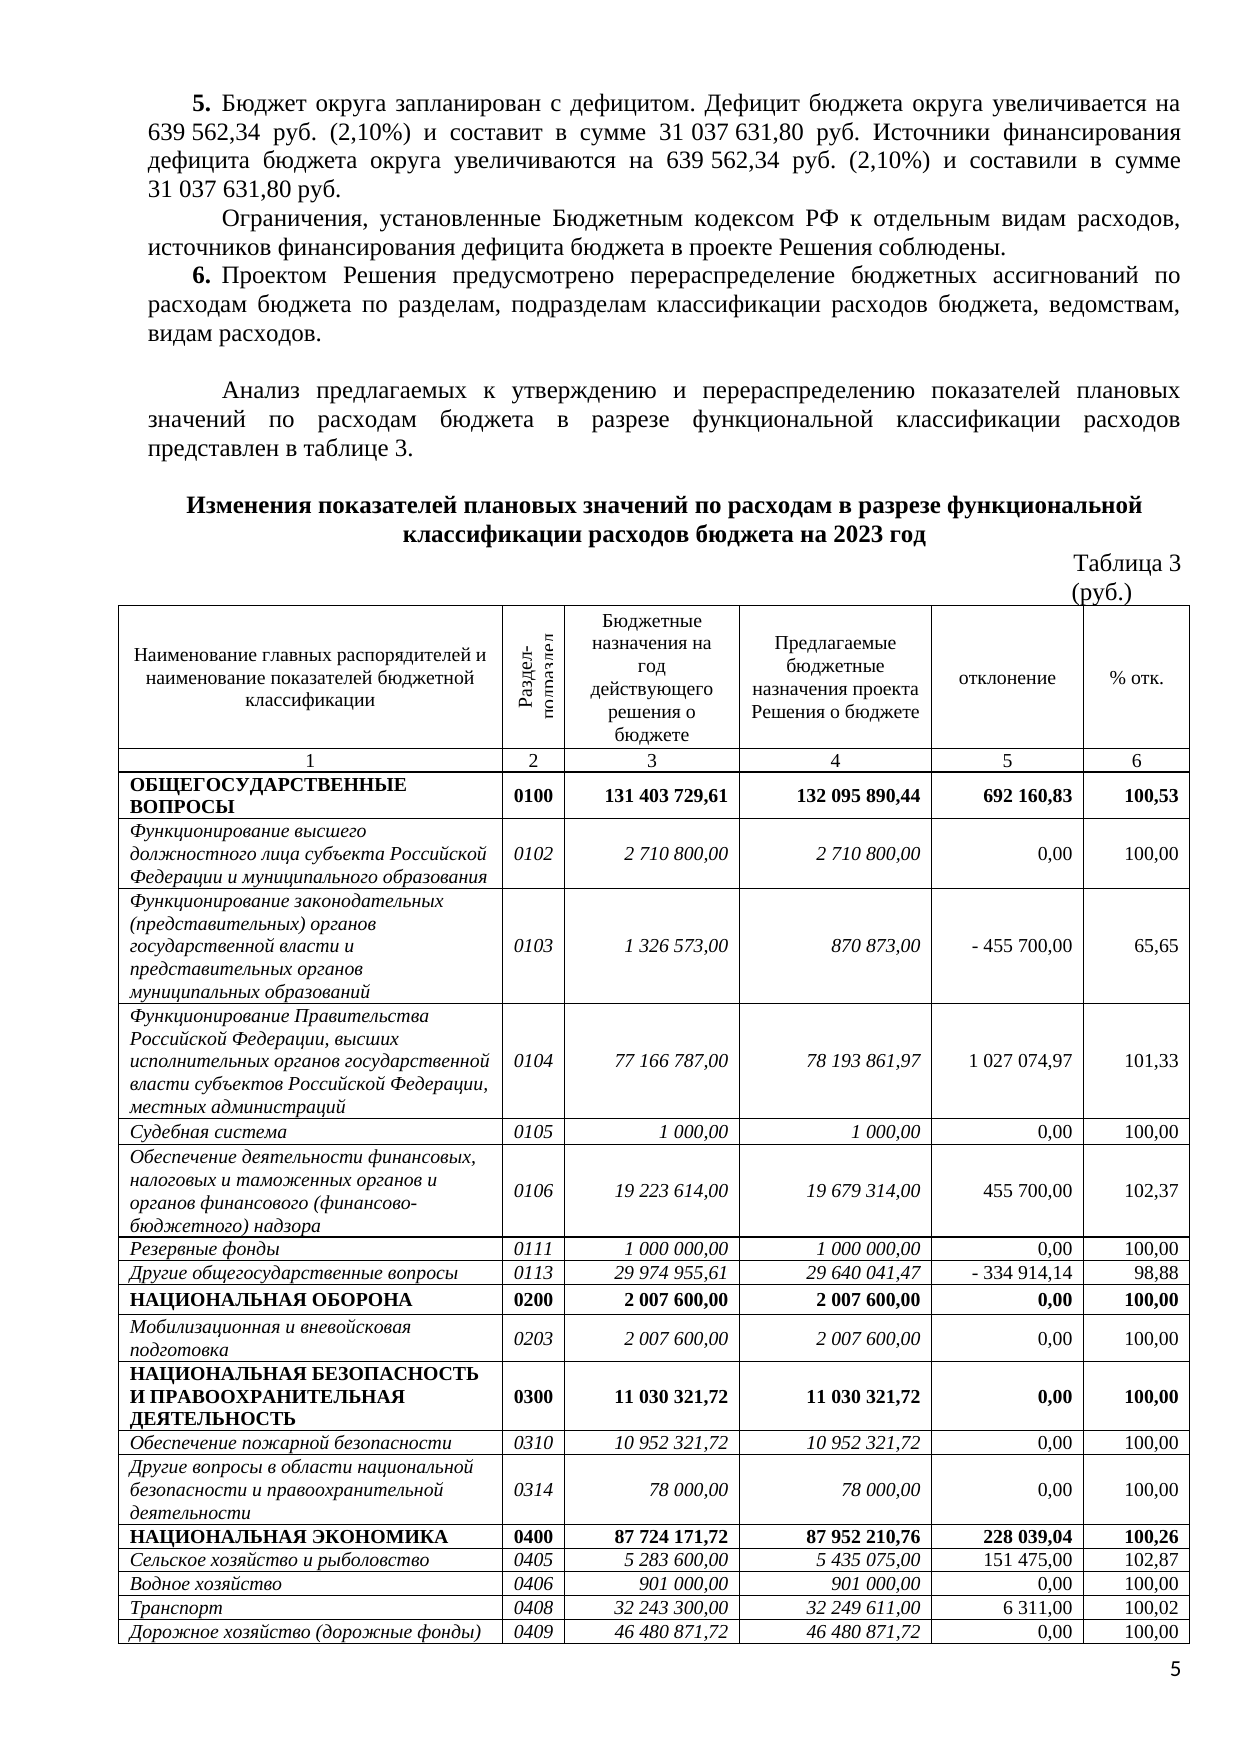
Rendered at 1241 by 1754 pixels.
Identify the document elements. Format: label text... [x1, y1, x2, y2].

table_cell 19 223 614,00 [565, 1145, 739, 1236]
table_cell 0,00 [932, 1285, 1083, 1314]
table_cell 100,00 [1084, 1315, 1189, 1361]
table_cell 32 243 300,00 [565, 1596, 739, 1619]
text (руб.) [148, 577, 1181, 605]
table_header Наименование главных распорядителей и наименование показателей бюджетной классификации [119, 606, 502, 748]
table_cell Сельское хозяйство и рыболовство [119, 1549, 502, 1571]
table_cell 0,00 [932, 1455, 1083, 1523]
table_cell 0106 [503, 1145, 564, 1236]
table_cell 901 000,00 [565, 1572, 739, 1595]
table_cell 2 007 600,00 [740, 1315, 931, 1361]
table_cell НАЦИОНАЛЬНАЯ ЭКОНОМИКА [119, 1525, 502, 1547]
table_cell - 334 914,14 [932, 1261, 1083, 1284]
table_cell Другие вопросы в области национальной безопасности и правоохранительной деятельности [119, 1455, 502, 1523]
text Таблица 3 [148, 548, 1181, 577]
table_cell 1 000,00 [740, 1119, 931, 1144]
table_header Раздел-подраздел [503, 606, 564, 748]
table_cell 1 027 074,97 [932, 1004, 1083, 1118]
table_cell 228 039,04 [932, 1525, 1083, 1547]
table_cell Другие общегосударственные вопросы [119, 1261, 502, 1284]
table_cell Резервные фонды [119, 1238, 502, 1260]
list Бюджет округа запланирован с дефицитом. Дефицит бюджета округа увеличивается на 639 562,34 руб. (2,10%) и составит в сумме 31 037 631,80 руб. Источники финансирования дефицита бюджета округа увеличиваются на 639 562,34 руб. (2,10%) и составили в сумме 31 037 631,80 руб. [148, 88, 1181, 203]
table_cell 78 193 861,97 [740, 1004, 931, 1118]
table_cell 0104 [503, 1004, 564, 1118]
table_cell 2 710 800,00 [565, 819, 739, 888]
table_cell 78 000,00 [565, 1455, 739, 1523]
table_cell 100,53 [1084, 773, 1189, 818]
table_cell 100,00 [1084, 1572, 1189, 1595]
table_cell 0,00 [932, 1620, 1083, 1643]
table_cell 78 000,00 [740, 1455, 931, 1523]
table_cell 10 952 321,72 [565, 1431, 739, 1454]
table_cell 1 326 573,00 [565, 889, 739, 1003]
table_cell 0203 [503, 1315, 564, 1361]
table_cell 19 679 314,00 [740, 1145, 931, 1236]
table_cell 0105 [503, 1119, 564, 1144]
table_cell 151 475,00 [932, 1549, 1083, 1571]
table_cell 4 [740, 749, 931, 771]
table_cell 2 007 600,00 [565, 1285, 739, 1314]
table_cell 29 640 041,47 [740, 1261, 931, 1284]
table_cell 100,00 [1084, 1362, 1189, 1430]
table_cell 101,33 [1084, 1004, 1189, 1118]
table_cell 5 283 600,00 [565, 1549, 739, 1571]
table_cell 100,00 [1084, 1238, 1189, 1260]
table_cell 100,00 [1084, 1455, 1189, 1523]
table_cell Мобилизационная и вневойсковая подготовка [119, 1315, 502, 1361]
table_cell Водное хозяйство [119, 1572, 502, 1595]
table_cell 0,00 [932, 819, 1083, 888]
table_cell 0200 [503, 1285, 564, 1314]
table_cell 0,00 [932, 1315, 1083, 1361]
table_cell 11 030 321,72 [565, 1362, 739, 1430]
table_cell Транспорт [119, 1596, 502, 1619]
table_cell 32 249 611,00 [740, 1596, 931, 1619]
table_cell Обеспечение пожарной безопасности [119, 1431, 502, 1454]
table_cell 0406 [503, 1572, 564, 1595]
table_cell 5 435 075,00 [740, 1549, 931, 1571]
table_cell Обеспечение деятельности финансовых, налоговых и таможенных органов и органов финансового (финансово-бюджетного) надзора [119, 1145, 502, 1236]
table_cell 0100 [503, 773, 564, 818]
table_cell Судебная система [119, 1119, 502, 1144]
table_cell 6 311,00 [932, 1596, 1083, 1619]
table_header % отк. [1084, 606, 1189, 748]
table_cell 46 480 871,72 [740, 1620, 931, 1643]
table_cell 100,26 [1084, 1525, 1189, 1547]
table_cell 0314 [503, 1455, 564, 1523]
table_cell 102,87 [1084, 1549, 1189, 1571]
table_header Бюджетные назначения на год действующего решения о бюджете [565, 606, 739, 748]
table_cell 131 403 729,61 [565, 773, 739, 818]
table_cell Дорожное хозяйство (дорожные фонды) [119, 1620, 502, 1643]
table_cell 65,65 [1084, 889, 1189, 1003]
table_cell 11 030 321,72 [740, 1362, 931, 1430]
table_cell 0,00 [932, 1238, 1083, 1260]
table_cell 6 [1084, 749, 1189, 771]
text Изменения показателей плановых значений по расходам в разрезе функциональной классификации расходов бюджета на 2023 год [148, 490, 1181, 548]
table_cell 1 000 000,00 [740, 1238, 931, 1260]
table_cell 2 710 800,00 [740, 819, 931, 888]
table_cell 870 873,00 [740, 889, 931, 1003]
table_cell 0310 [503, 1431, 564, 1454]
table_cell ОБЩЕГОСУДАРСТВЕННЫЕ ВОПРОСЫ [119, 773, 502, 818]
table_cell 2 007 600,00 [740, 1285, 931, 1314]
table_cell 46 480 871,72 [565, 1620, 739, 1643]
text Ограничения, установленные Бюджетным кодексом РФ к отдельным видам расходов, источников финансирования дефицита бюджета в проекте Решения соблюдены. [148, 203, 1181, 260]
table_cell НАЦИОНАЛЬНАЯ ОБОРОНА [119, 1285, 502, 1314]
table_header Предлагаемые бюджетные назначения проекта Решения о бюджете [740, 606, 931, 748]
table_cell 0,00 [932, 1572, 1083, 1595]
table_cell 100,00 [1084, 1431, 1189, 1454]
table_cell 0405 [503, 1549, 564, 1571]
table_cell 100,00 [1084, 1620, 1189, 1643]
table_cell 455 700,00 [932, 1145, 1083, 1236]
table_cell 1 [119, 749, 502, 771]
table_cell 1 000,00 [565, 1119, 739, 1144]
table_cell 1 000 000,00 [565, 1238, 739, 1260]
table_cell Функционирование высшего должностного лица субъекта Российской Федерации и муниципального образования [119, 819, 502, 888]
table_cell 0,00 [932, 1119, 1083, 1144]
table_cell 98,88 [1084, 1261, 1189, 1284]
table_cell 5 [932, 749, 1083, 771]
table_cell НАЦИОНАЛЬНАЯ БЕЗОПАСНОСТЬ И ПРАВООХРАНИТЕЛЬНАЯ ДЕЯТЕЛЬНОСТЬ [119, 1362, 502, 1430]
table_cell 0,00 [932, 1431, 1083, 1454]
table_cell 0408 [503, 1596, 564, 1619]
table_cell 0400 [503, 1525, 564, 1547]
table_cell 100,02 [1084, 1596, 1189, 1619]
text Анализ предлагаемых к утверждению и перераспределению показателей плановых значений по расходам бюджета в разрезе функциональной классификации расходов представлен в таблице 3. [148, 375, 1181, 462]
table_cell 132 095 890,44 [740, 773, 931, 818]
table_cell Функционирование законодательных (представительных) органов государственной власти и представительных органов муниципальных образований [119, 889, 502, 1003]
table_cell 100,00 [1084, 819, 1189, 888]
table_cell 0300 [503, 1362, 564, 1430]
table_cell 901 000,00 [740, 1572, 931, 1595]
table_cell 0113 [503, 1261, 564, 1284]
table_cell 100,00 [1084, 1119, 1189, 1144]
table_cell 87 724 171,72 [565, 1525, 739, 1547]
table_cell 0409 [503, 1620, 564, 1643]
table_cell 0111 [503, 1238, 564, 1260]
table_cell 692 160,83 [932, 773, 1083, 818]
table_cell 2 [503, 749, 564, 771]
table_cell 0102 [503, 819, 564, 888]
table_header отклонение [932, 606, 1083, 748]
table_cell 10 952 321,72 [740, 1431, 931, 1454]
table_cell 0,00 [932, 1362, 1083, 1430]
table_cell 2 007 600,00 [565, 1315, 739, 1361]
table_cell - 455 700,00 [932, 889, 1083, 1003]
table_cell 100,00 [1084, 1285, 1189, 1314]
list Проектом Решения предусмотрено перераспределение бюджетных ассигнований по расходам бюджета по разделам, подразделам классификации расходов бюджета, ведомствам, видам расходов. [148, 260, 1181, 347]
table_cell 102,37 [1084, 1145, 1189, 1236]
table_cell 29 974 955,61 [565, 1261, 739, 1284]
table_cell 0103 [503, 889, 564, 1003]
table_cell 3 [565, 749, 739, 771]
table_cell Функционирование Правительства Российской Федерации, высших исполнительных органов государственной власти субъектов Российской Федерации, местных администраций [119, 1004, 502, 1118]
table_cell 77 166 787,00 [565, 1004, 739, 1118]
table_cell 87 952 210,76 [740, 1525, 931, 1547]
